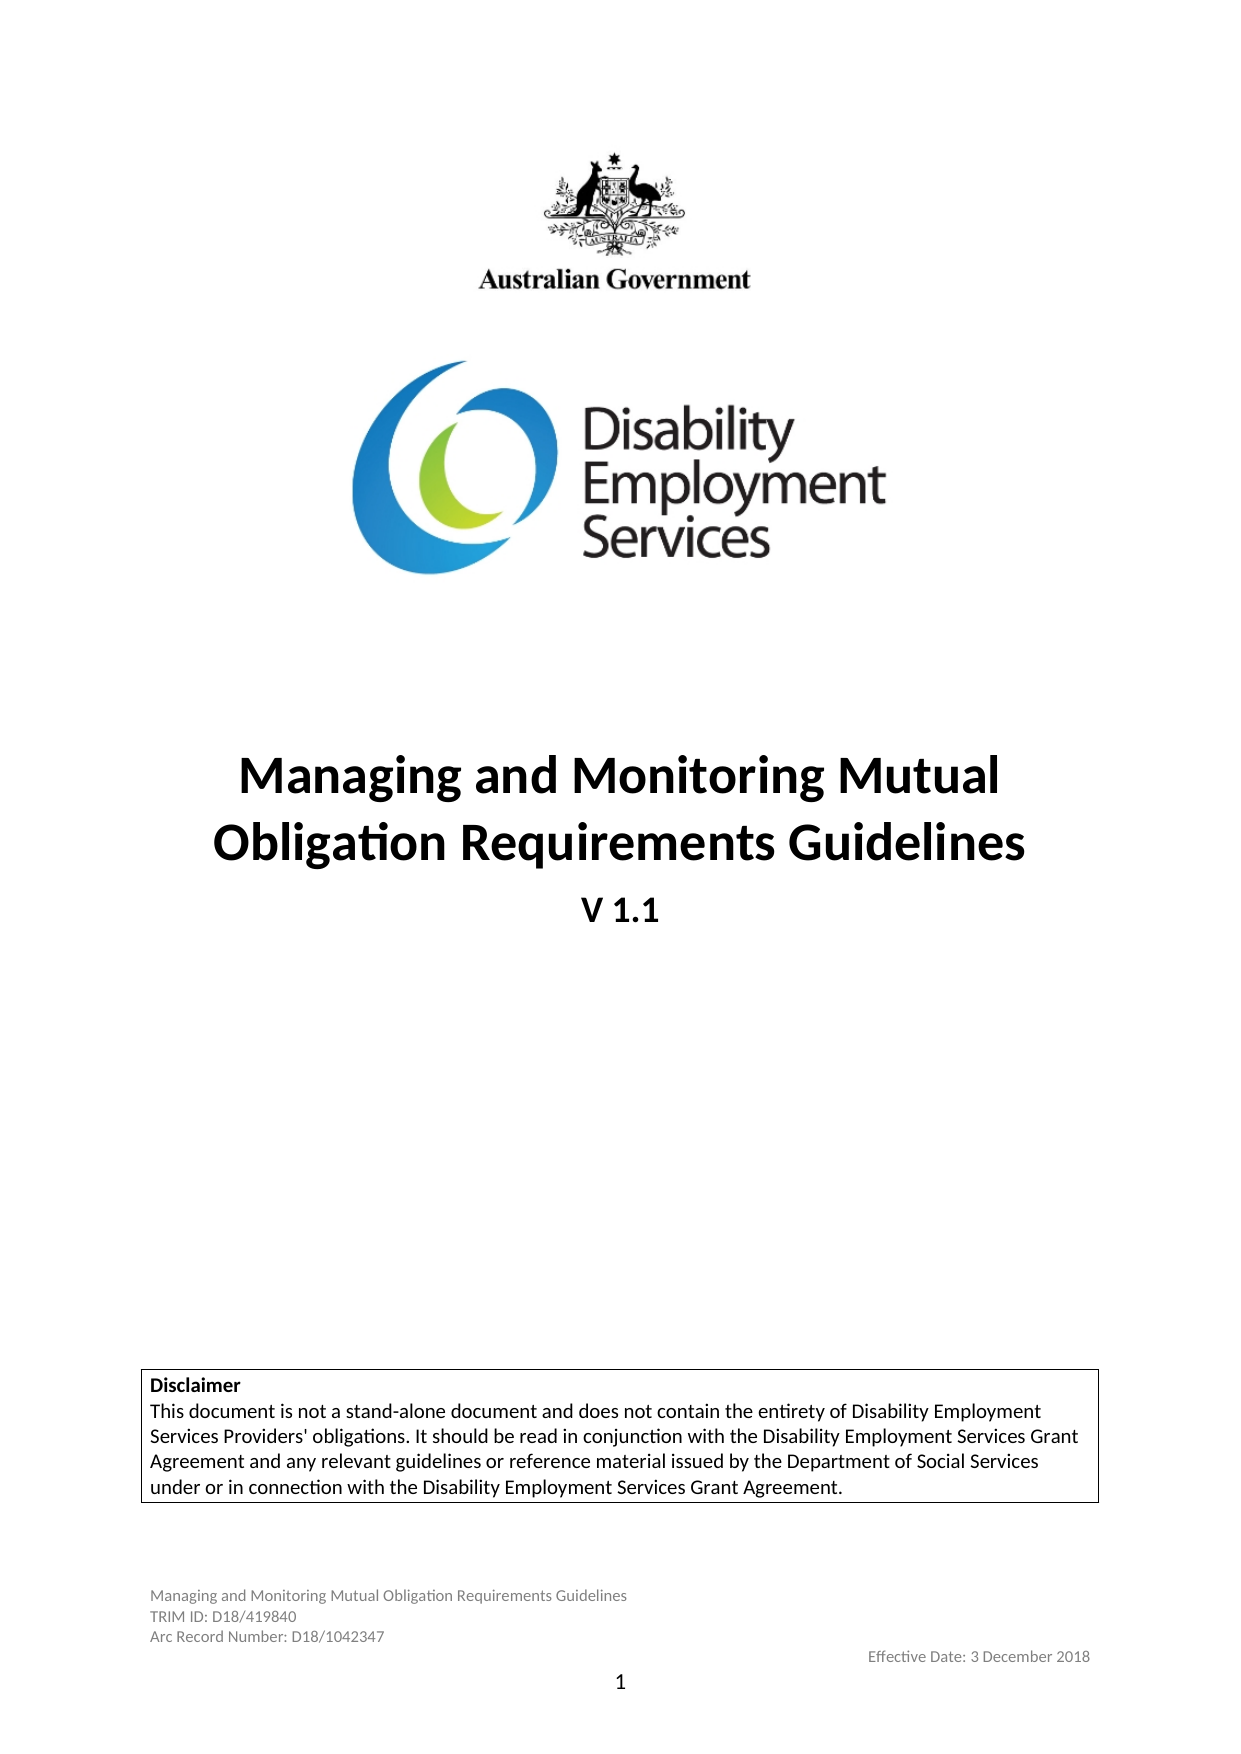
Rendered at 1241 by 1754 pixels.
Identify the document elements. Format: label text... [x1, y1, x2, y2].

text Disclaimer This document is not a stand-alone document and does not contain the entirety of Disability Employment Services Providers' obligations. It should be read in conjunction with the Disability Employment Services Grant Agreement and any relevant guidelines or reference material issued by the Department of Social Services under or in connection with the Disability Employment Services Grant Agreement. [142, 1370, 1098, 1502]
subtitle Managing and Monitoring Mutual Obligation Requirements Guidelines [150, 741, 1090, 873]
picture [298, 144, 942, 592]
text V 1.1 [150, 886, 1090, 932]
